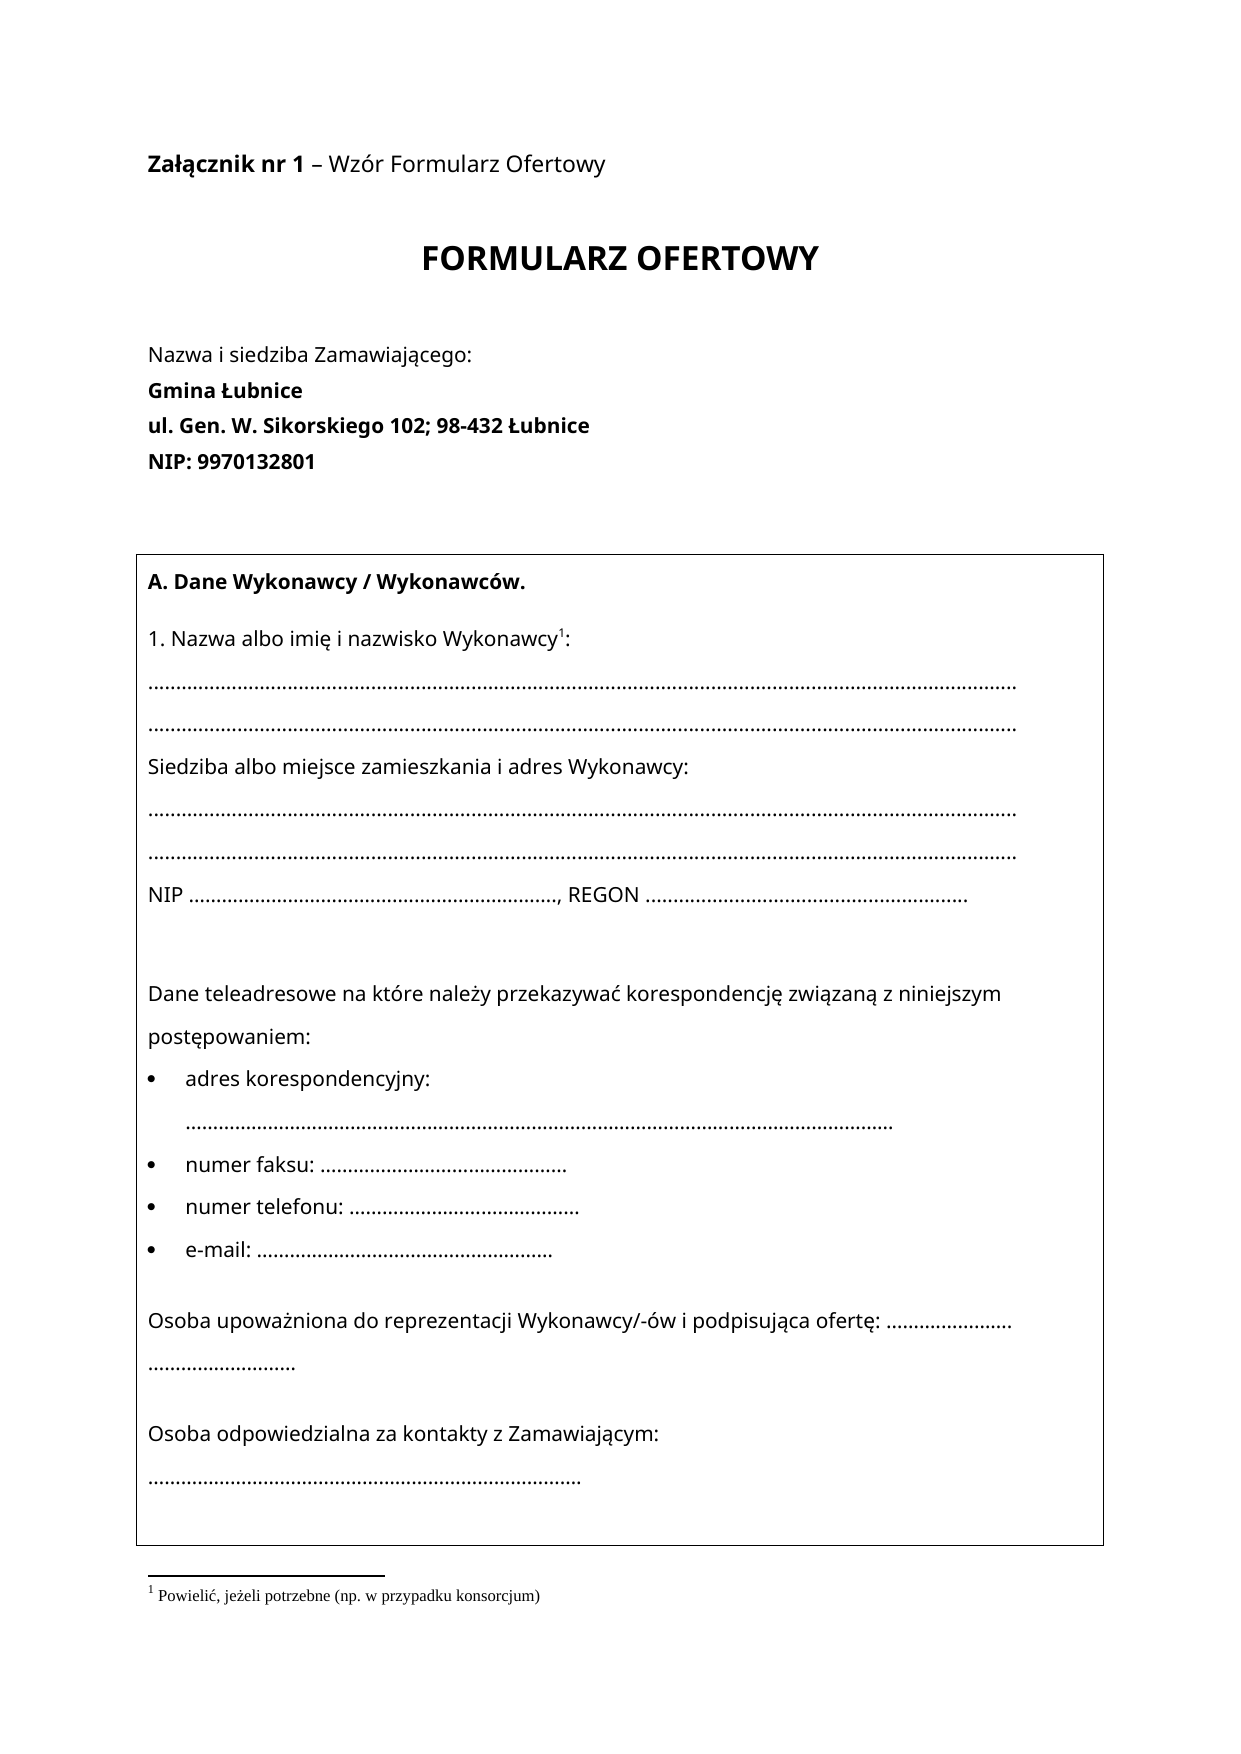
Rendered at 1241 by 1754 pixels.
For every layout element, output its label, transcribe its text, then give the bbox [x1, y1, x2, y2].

text Gmina Łubnice [148, 376, 1093, 404]
text ul. Gen. W. Sikorskiego 102; 98-432 Łubnice [148, 412, 1093, 440]
text Nazwa i siedziba Zamawiającego: [148, 341, 1093, 369]
subtitle FORMULARZ OFERTOWY [148, 235, 1093, 281]
text NIP: 9970132801 [148, 447, 1093, 476]
table_header A. Dane Wykonawcy / Wykonawców. 1. Nazwa albo imię i nazwisko Wykonawcy: ............................................................................................................................................................ ............................................................................................................................................................ Siedziba albo miejsce zamieszkania i adres Wykonawcy: ............................................................................................................................................................ ............................................................................................................................................................ NIP …………………………….……..……………………., REGON .......................................................... Dane teleadresowe na które należy przekazywać korespondencję związaną z niniejszym postępowaniem: adres korespondencyjny: ………………………………………………………………………………………………………………… numer faksu: ……………………………………… numer telefonu: …………………………………… e-mail: ……………………………………………… Osoba upoważniona do reprezentacji Wykonawcy/-ów i podpisująca ofertę: ……….………….……………………… Osoba odpowiedzialna za kontakty z Zamawiającym: ……………………………………………………………………. [137, 555, 1103, 1545]
text Załącznik nr 1 – Wzór Formularz Ofertowy [148, 148, 1093, 179]
